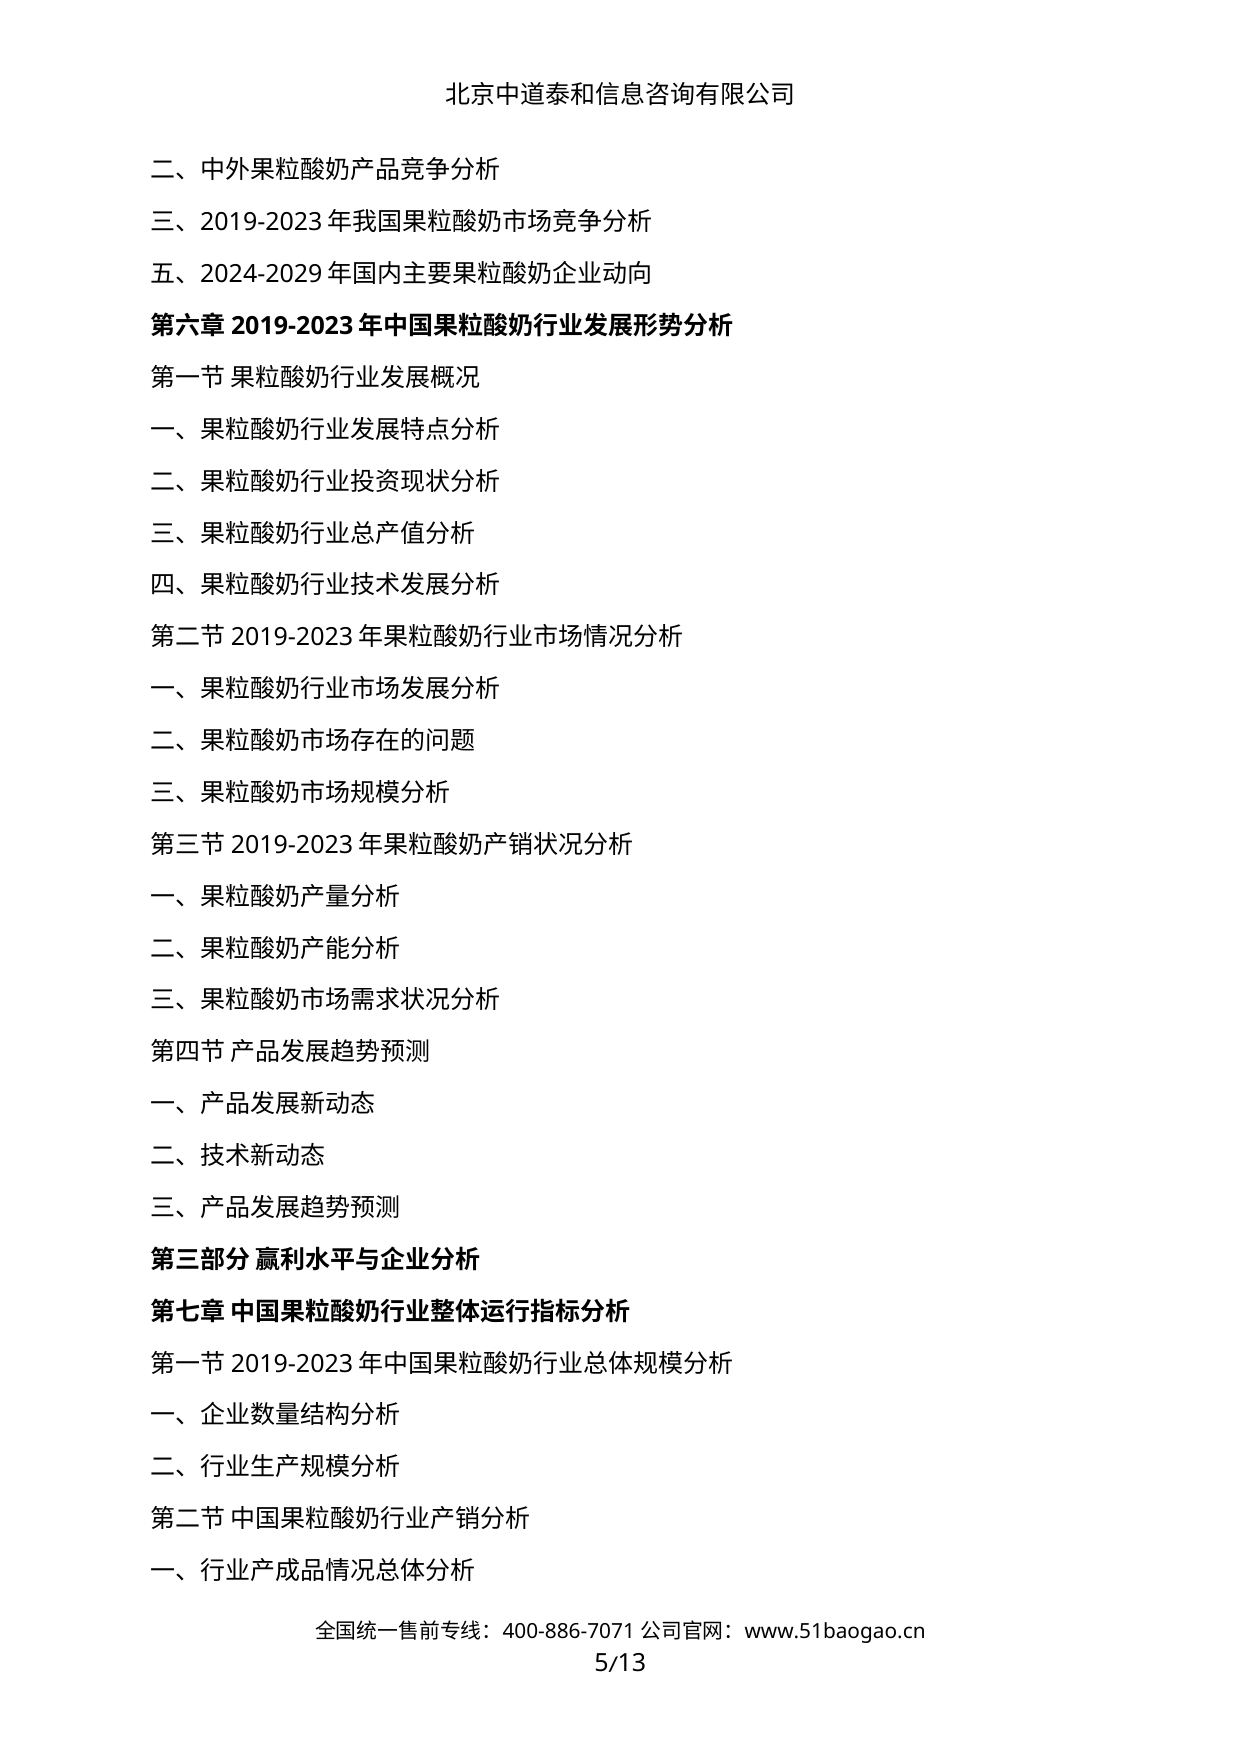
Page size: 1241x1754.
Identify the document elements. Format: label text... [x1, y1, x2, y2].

text 三、产品发展趋势预测 [150, 1187, 1090, 1224]
text 一、企业数量结构分析 [150, 1395, 1090, 1431]
text 第一节 2019-2023年中国果粒酸奶行业总体规模分析 [150, 1343, 1090, 1379]
text 一、果粒酸奶行业市场发展分析 [150, 669, 1090, 705]
text 第七章 中国果粒酸奶行业整体运行指标分析 [150, 1291, 1090, 1327]
text 二、中外果粒酸奶产品竞争分析 [150, 150, 1090, 186]
text 三、果粒酸奶行业总产值分析 [150, 513, 1090, 549]
text 三、果粒酸奶市场规模分析 [150, 772, 1090, 809]
text 第六章 2019-2023年中国果粒酸奶行业发展形势分析 [150, 306, 1090, 342]
text 第三部分 赢利水平与企业分析 [150, 1239, 1090, 1276]
text 二、果粒酸奶产能分析 [150, 928, 1090, 964]
text 三、2019-2023年我国果粒酸奶市场竞争分析 [150, 202, 1090, 238]
text 二、行业生产规模分析 [150, 1447, 1090, 1483]
text 第四节 产品发展趋势预测 [150, 1032, 1090, 1068]
text 一、果粒酸奶产量分析 [150, 876, 1090, 912]
text 二、果粒酸奶市场存在的问题 [150, 721, 1090, 757]
text 一、果粒酸奶行业发展特点分析 [150, 409, 1090, 446]
text 第二节 中国果粒酸奶行业产销分析 [150, 1499, 1090, 1535]
text 三、果粒酸奶市场需求状况分析 [150, 980, 1090, 1016]
text 第二节 2019-2023年果粒酸奶行业市场情况分析 [150, 617, 1090, 653]
text 第三节 2019-2023年果粒酸奶产销状况分析 [150, 824, 1090, 861]
text 第一节 果粒酸奶行业发展概况 [150, 357, 1090, 394]
text 五、2024-2029年国内主要果粒酸奶企业动向 [150, 254, 1090, 290]
text 二、技术新动态 [150, 1136, 1090, 1172]
text 二、果粒酸奶行业投资现状分析 [150, 461, 1090, 497]
text 一、行业产成品情况总体分析 [150, 1551, 1090, 1587]
text 四、果粒酸奶行业技术发展分析 [150, 565, 1090, 601]
text 一、产品发展新动态 [150, 1084, 1090, 1120]
